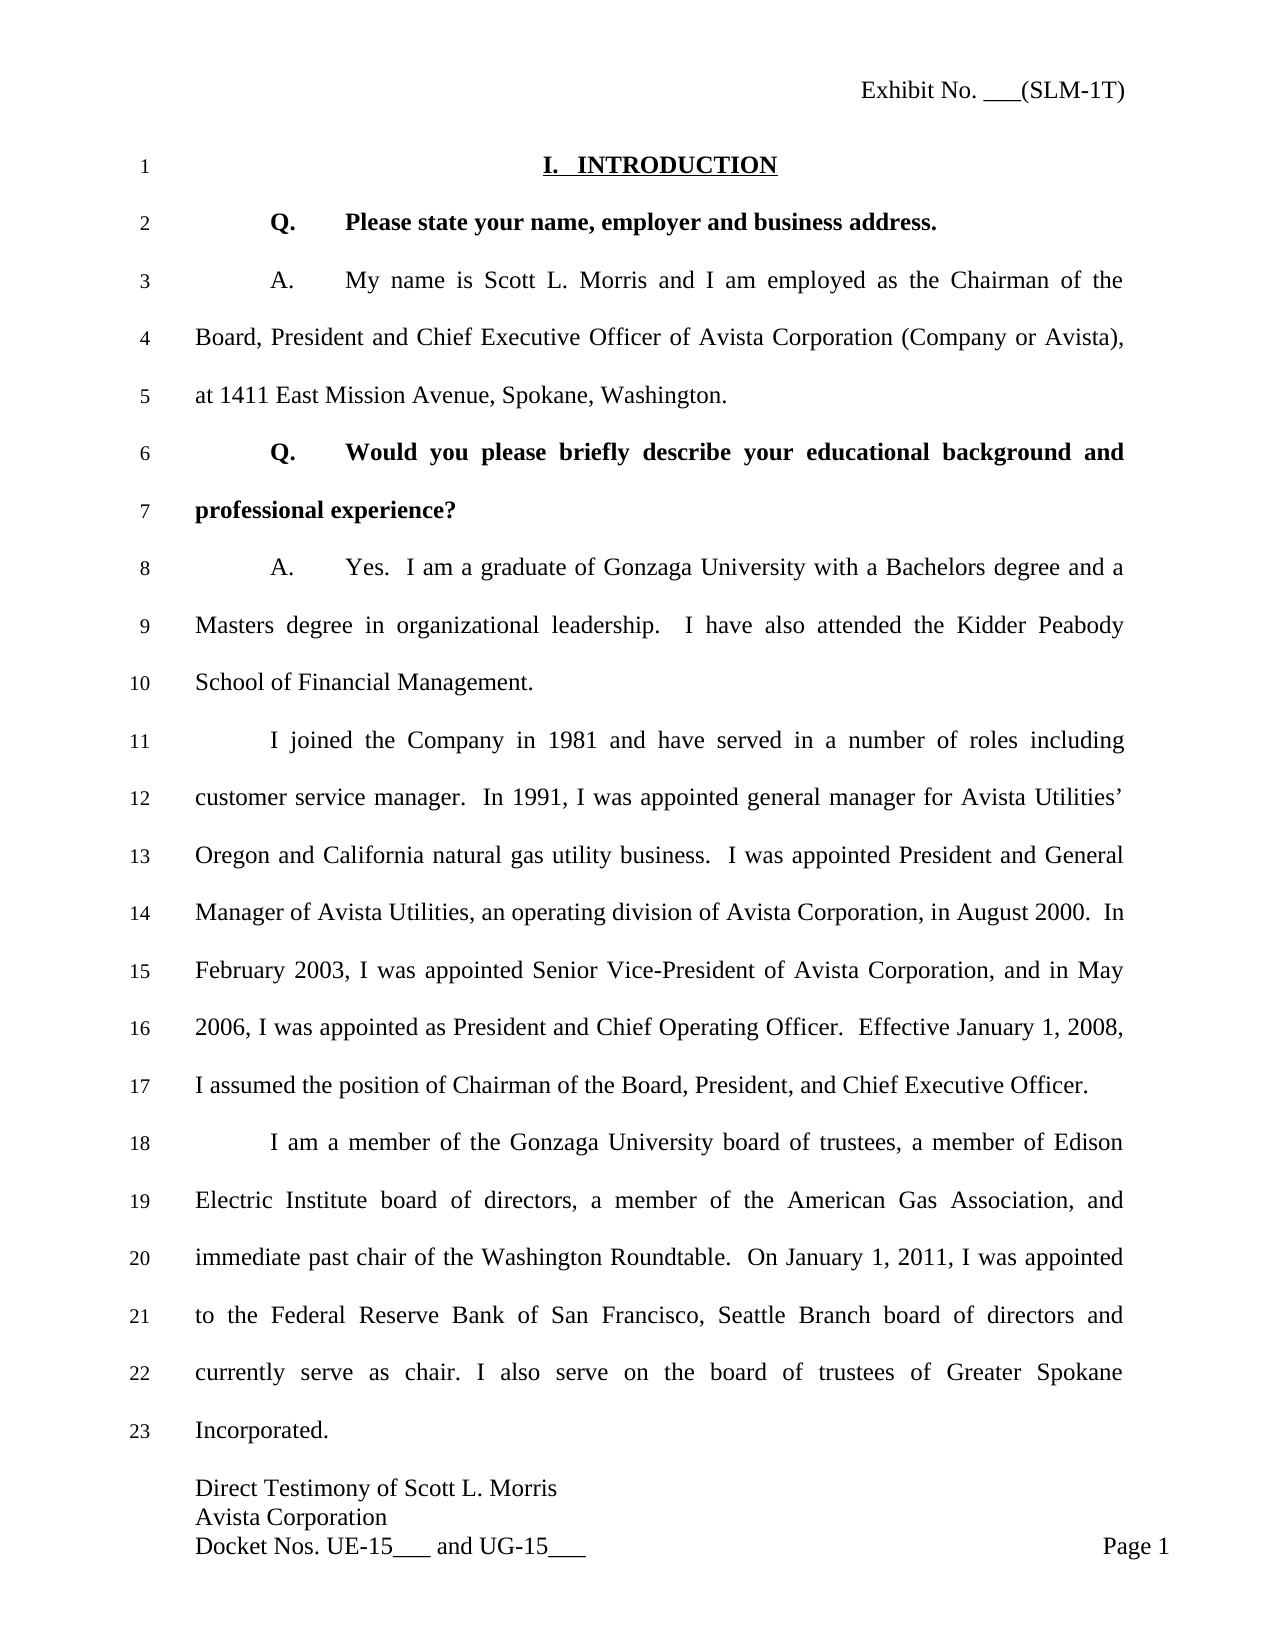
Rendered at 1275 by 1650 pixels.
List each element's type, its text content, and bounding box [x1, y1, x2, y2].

subtitle I. INTRODUCTION [195, 150, 1125, 179]
text Q. Please state your name, employer and business address. [195, 207, 1125, 236]
text I joined the Company in 1981 and have served in a number of roles including customer service manager. In 1991, I was appointed general manager for Avista Utilities’ Oregon and California natural gas utility business. I was appointed President and General Manager of Avista Utilities, an operating division of Avista Corporation, in August 2000. In February 2003, I was appointed Senior Vice-President of Avista Corporation, and in May 2006, I was appointed as President and Chief Operating Officer. Effective January 1, 2008, I assumed the position of Chairman of the Board, President, and Chief Executive Officer. [195, 725, 1125, 1099]
text I am a member of the Gonzaga University board of trustees, a member of Edison Electric Institute board of directors, a member of the American Gas Association, and immediate past chair of the Washington Roundtable. On January 1, 2011, I was appointed to the Federal Reserve Bank of San Francisco, Seattle Branch board of directors and currently serve as chair. I also serve on the board of trustees of Greater Spokane Incorporated. [195, 1127, 1125, 1444]
text A. Yes. I am a graduate of Gonzaga University with a Bachelors degree and a Masters degree in organizational leadership. I have also attended the Kidder Peabody School of Financial Management. [195, 552, 1125, 696]
text A. My name is Scott L. Morris and I am employed as the Chairman of the Board, President and Chief Executive Officer of Avista Corporation (Company or Avista), at 1411 East Mission Avenue, Spokane, Washington. [195, 265, 1125, 409]
text Q. Would you please briefly describe your educational background and professional experience? [195, 437, 1125, 524]
